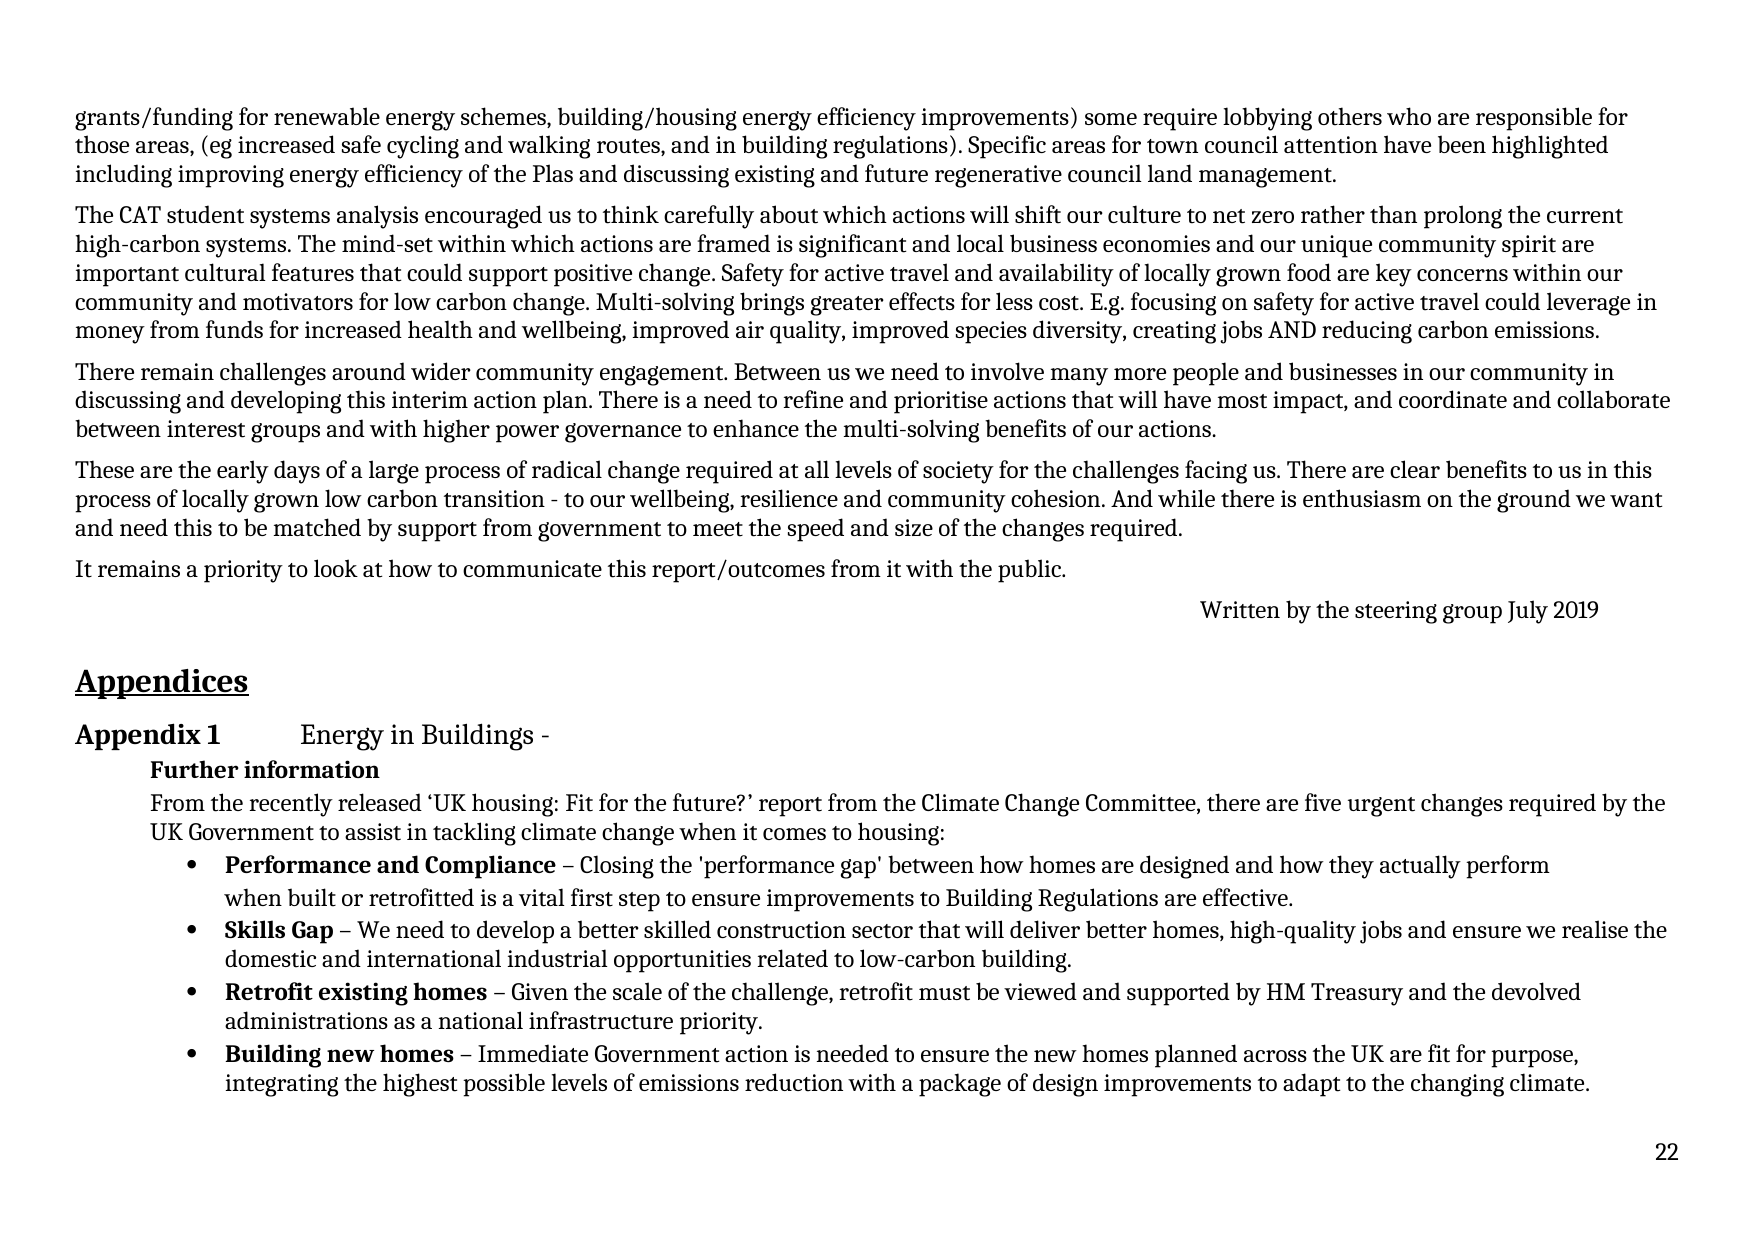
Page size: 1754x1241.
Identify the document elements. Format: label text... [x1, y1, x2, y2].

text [75, 102, 1679, 189]
list Building new homes – Immediate Government action is needed to ensure the new homes planned across the UK are fit for purpose, integrating the highest possible levels of emissions reduction with a package of design improvements to adapt to the changing climate. [187, 1040, 1679, 1097]
list Retrofit existing homes – Given the scale of the challenge, retrofit must be viewed and supported by HM Treasury and the devolved administrations as a national infrastructure priority. [187, 978, 1679, 1036]
text Appendices [75, 662, 1679, 700]
text These are the early days of a large process of radical change required at all levels of society for the challenges facing us. There are clear benefits to us in this process of locally grown low carbon transition - to our wellbeing, resilience and community cohesion. And while there is enthusiasm on the ground we want and need this to be matched by support from government to meet the speed and size of the changes required. [75, 456, 1679, 542]
text From the recently released ‘UK housing: Fit for the future?’ report from the Climate Change Committee, there are five urgent changes required by the UK Government to assist in tackling climate change when it comes to housing: [150, 789, 1679, 846]
text Written by the steering group July 2019 [75, 596, 1679, 625]
text when built or retrofitted is a vital first step to ensure improvements to Building Regulations are effective. [225, 883, 1679, 912]
list Skills Gap – We need to develop a better skilled construction sector that will deliver better homes, high-quality jobs and ensure we realise the domestic and international industrial opportunities related to low-carbon building. [187, 916, 1679, 974]
text There remain challenges around wider community engagement. Between us we need to involve many more people and businesses in our community in discussing and developing this interim action plan. There is a need to refine and prioritise actions that will have most impact, and coordinate and collaborate between interest groups and with higher power governance to enhance the multi-solving benefits of our actions. [75, 357, 1679, 444]
text It remains a priority to look at how to communicate this report/outcomes from it with the public. [75, 555, 1679, 584]
text The CAT student systems analysis encouraged us to think carefully about which actions will shift our culture to net zero rather than prolong the current high-carbon systems. The mind-set within which actions are framed is significant and local business economies and our unique community spirit are important cultural features that could support positive change. Safety for active travel and availability of locally grown food are key concerns within our community and motivators for low carbon change. Multi-solving brings greater effects for less cost. E.g. focusing on safety for active travel could leverage in money from funds for increased health and wellbeing, improved air quality, improved species diversity, creating jobs AND reducing carbon emissions. [75, 201, 1679, 345]
list Performance and Compliance – Closing the 'performance gap' between how homes are designed and how they actually perform [187, 851, 1679, 879]
text Appendix 1 Energy in Buildings - [75, 718, 1679, 752]
text Further information [150, 756, 1679, 785]
